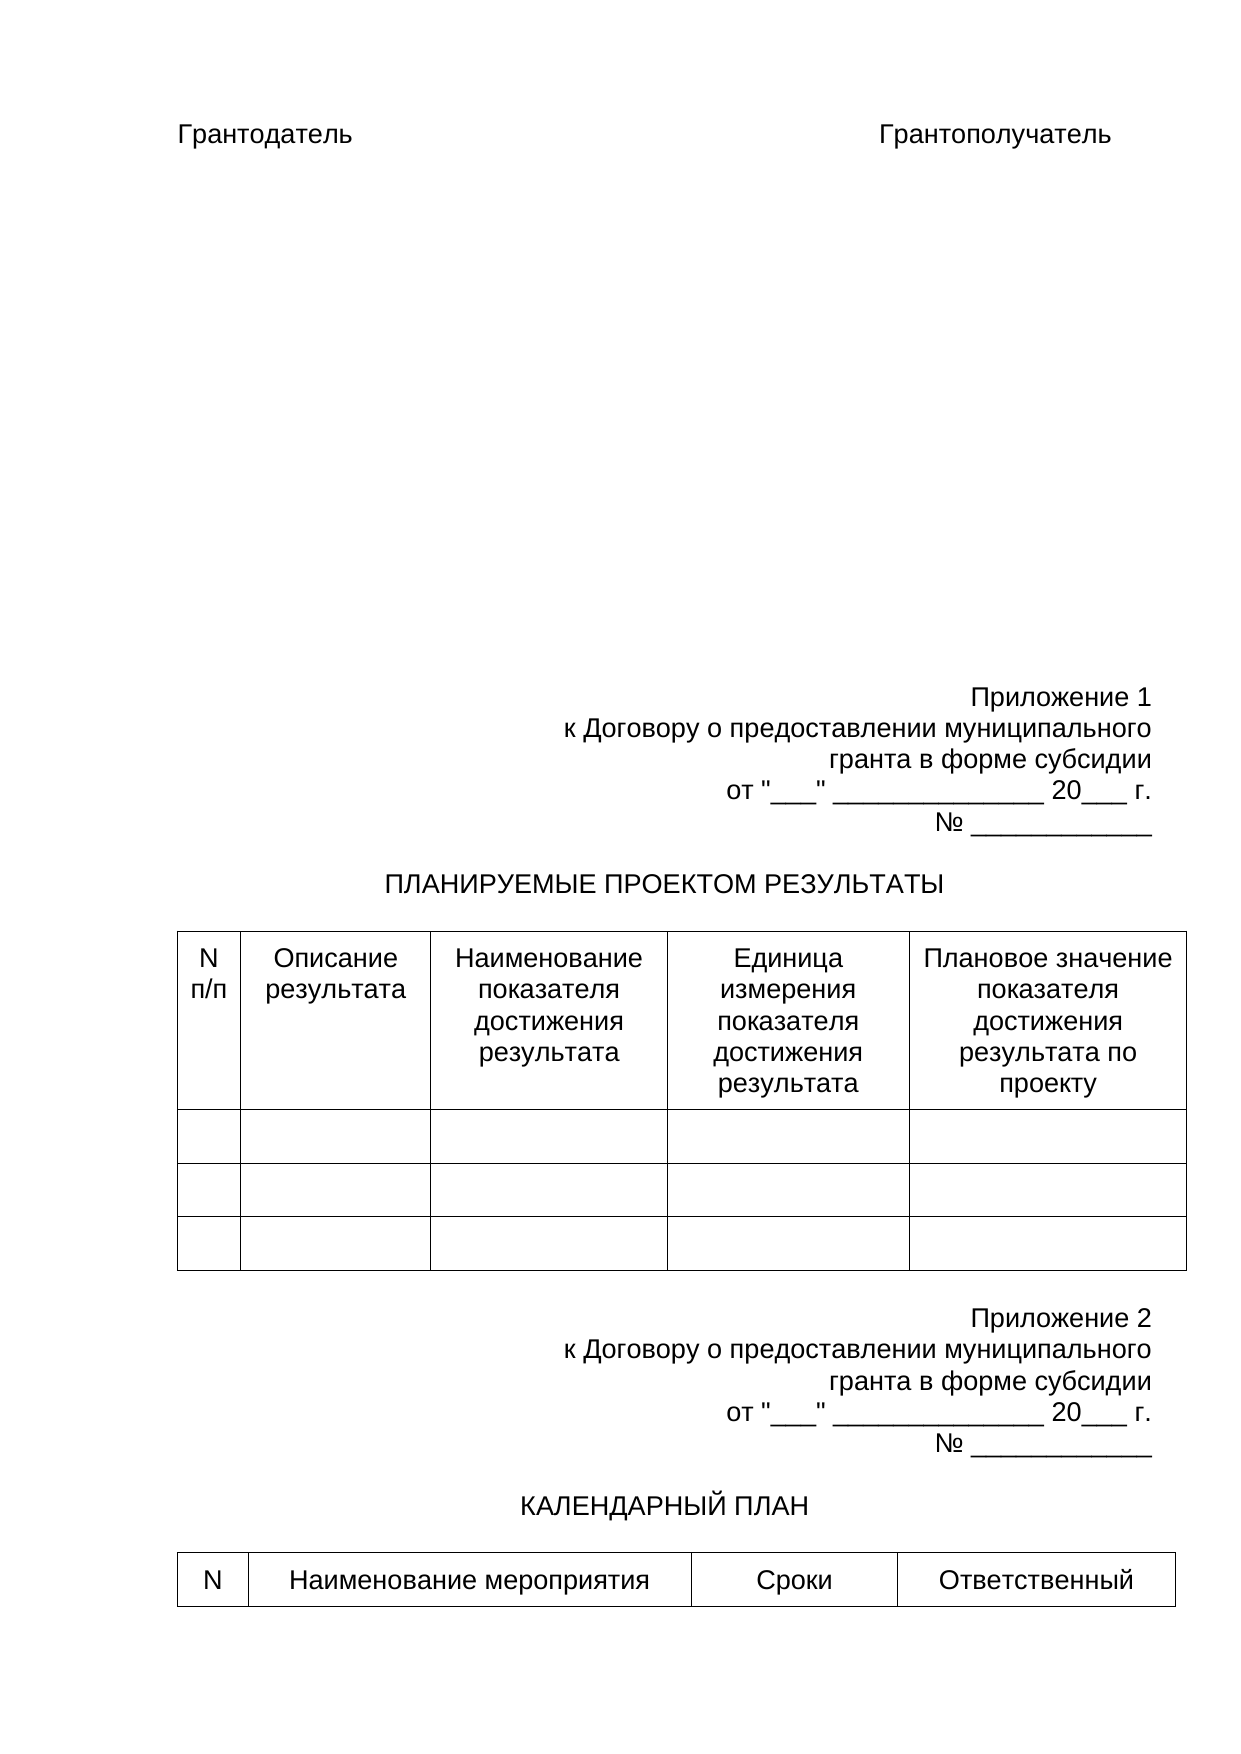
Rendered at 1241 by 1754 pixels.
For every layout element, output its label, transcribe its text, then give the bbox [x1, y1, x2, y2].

table_header Ответственный [898, 1553, 1175, 1606]
table_cell [178, 1110, 240, 1163]
table_header N п/п [178, 932, 240, 1109]
text к Договору о предоставлении муниципального [177, 712, 1152, 743]
table_cell [241, 1110, 430, 1163]
table_cell [241, 1217, 430, 1270]
table_header Сроки реализации [692, 1553, 897, 1606]
text Грантодатель Грантополучатель [177, 118, 1152, 149]
table_cell [668, 1110, 909, 1163]
text от "___" ______________ 20___ г. [177, 774, 1152, 806]
table_cell [668, 1164, 909, 1216]
text № ____________ [177, 1427, 1152, 1458]
table_header Единица измерения показателя достижения результата [668, 932, 909, 1109]
table_cell [910, 1217, 1186, 1270]
text от "___" ______________ 20___ г. [177, 1396, 1152, 1427]
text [177, 1333, 1152, 1364]
table_header Наименование показателя достижения результата [431, 932, 667, 1109]
text гранта в форме субсидии [177, 743, 1152, 774]
text гранта в форме субсидии [177, 1364, 1152, 1396]
table_cell [178, 1217, 240, 1270]
text Приложение 1 [177, 681, 1152, 712]
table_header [249, 1553, 691, 1606]
text № ____________ [177, 806, 1152, 837]
text Приложение 2 [177, 1302, 1152, 1333]
table_cell [431, 1217, 667, 1270]
table_cell [178, 1164, 240, 1216]
text ПЛАНИРУЕМЫЕ ПРОЕКТОМ РЕЗУЛЬТАТЫ [177, 868, 1152, 899]
table_cell [431, 1164, 667, 1216]
table_cell [241, 1164, 430, 1216]
text КАЛЕНДАРНЫЙ ПЛАН [177, 1489, 1152, 1521]
table_cell [910, 1164, 1186, 1216]
table_cell [431, 1110, 667, 1163]
table_header Описание результата [241, 932, 430, 1109]
table_header N п/п [178, 1553, 248, 1606]
table_header Плановое значение показателя достижения результата по проекту [910, 932, 1186, 1109]
table_cell [910, 1110, 1186, 1163]
table_cell [668, 1217, 909, 1270]
